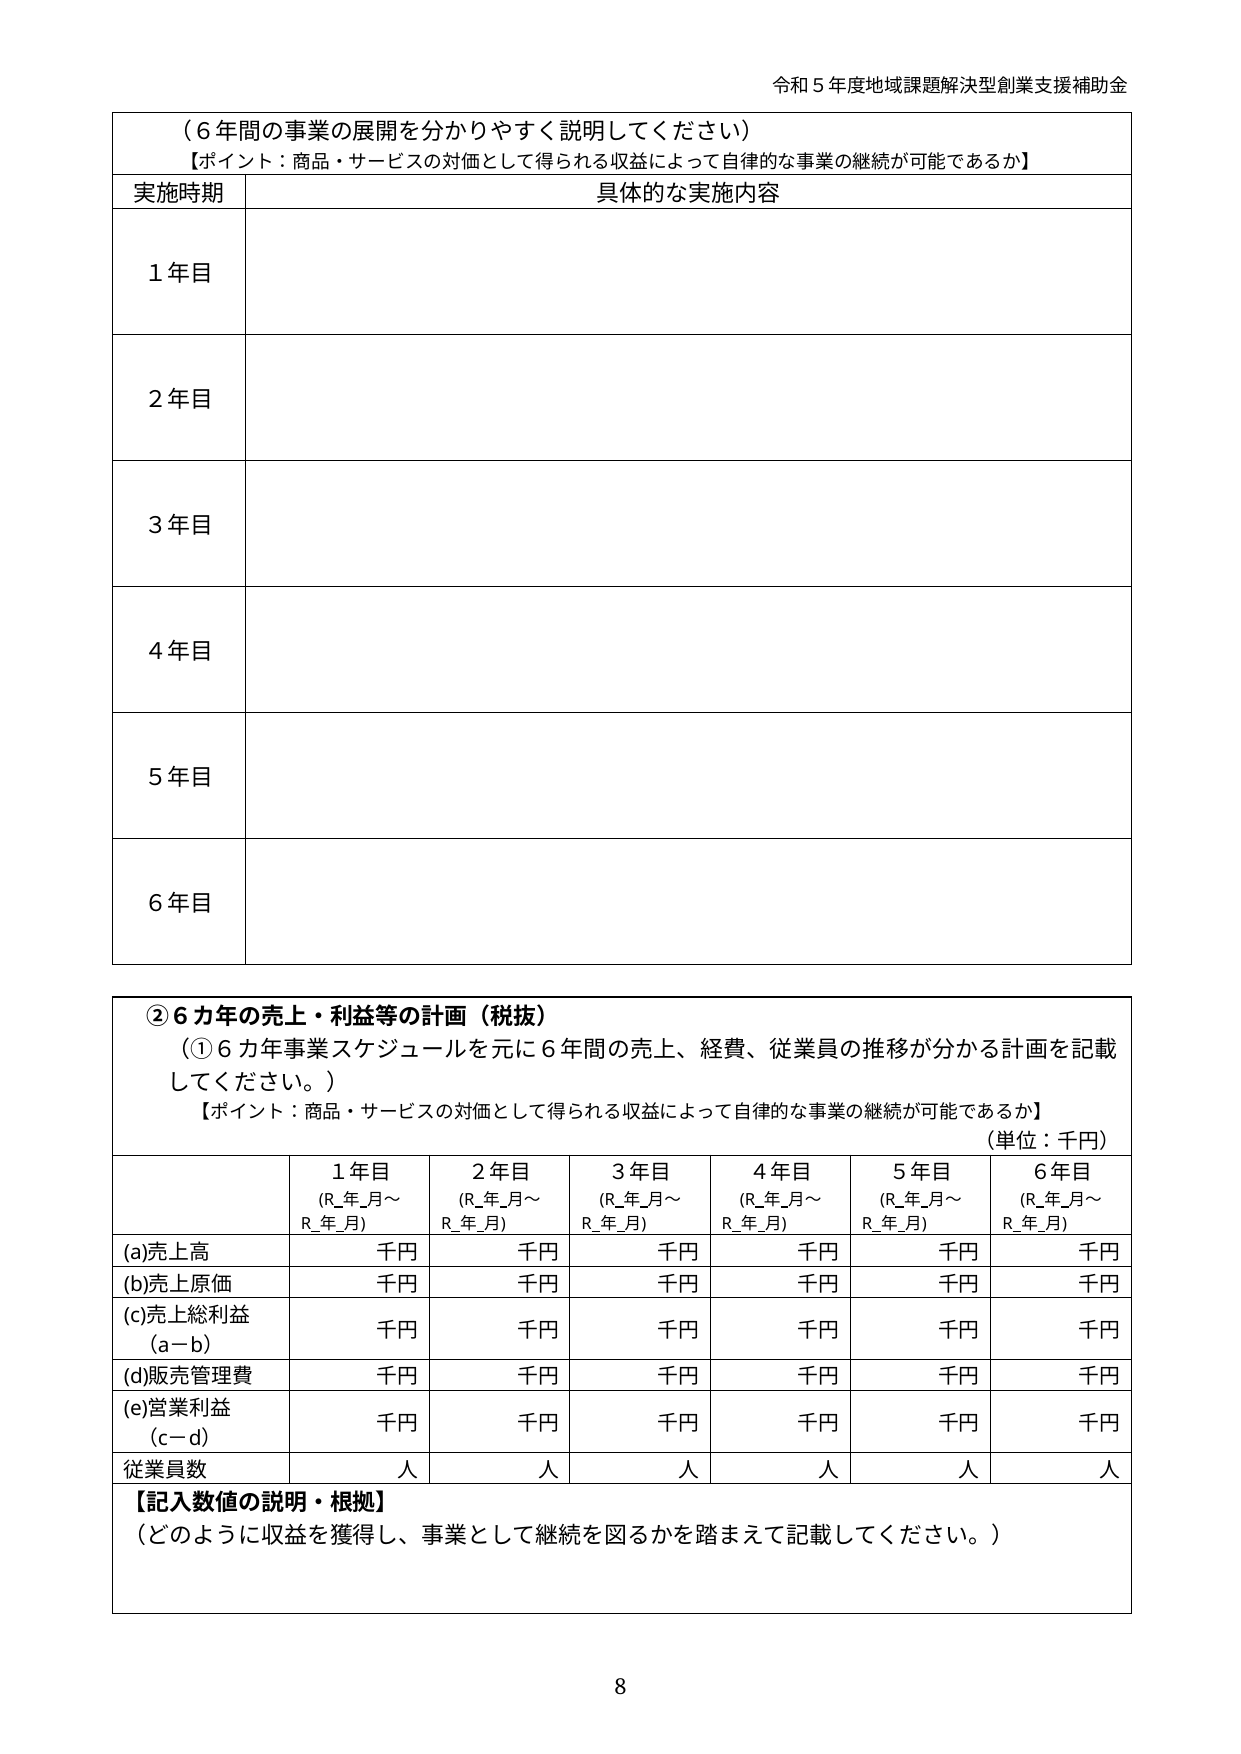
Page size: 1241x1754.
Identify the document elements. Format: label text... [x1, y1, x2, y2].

table_cell 千円 [430, 1235, 569, 1266]
table_cell [246, 209, 1131, 334]
table_cell 千円 [570, 1391, 710, 1452]
table_cell ３年目 [113, 461, 245, 586]
table_cell 千円 [991, 1360, 1131, 1390]
table_cell ４年目 (R 年 月～ R 年 月) [711, 1156, 850, 1234]
table_cell 千円 [711, 1391, 850, 1452]
table_cell [246, 461, 1131, 586]
table_cell １年目 (R 年 月～ R 年 月) [290, 1156, 429, 1234]
table_cell ５年目 [113, 713, 245, 838]
table_cell 千円 [711, 1267, 850, 1297]
table_cell 人 [570, 1453, 710, 1483]
table_cell 千円 [570, 1235, 710, 1266]
table_cell 千円 [711, 1360, 850, 1390]
table_cell 千円 [430, 1298, 569, 1359]
table_cell 千円 [290, 1298, 429, 1359]
table_cell 人 [851, 1453, 990, 1483]
table_cell ５年目 (R 年 月～ R 年 月) [851, 1156, 990, 1234]
table_cell 千円 [991, 1391, 1131, 1452]
table_cell ２年目 [113, 335, 245, 460]
table_cell [113, 1156, 289, 1234]
table_cell 千円 [290, 1391, 429, 1452]
table_cell 千円 [570, 1298, 710, 1359]
table_cell ４年目 [113, 587, 245, 712]
table_cell 千円 [290, 1360, 429, 1390]
table_cell 実施時期 [113, 175, 245, 208]
table_cell ２年目 (R 年 月～ R 年 月) [430, 1156, 569, 1234]
table_header ②６カ年の売上・利益等の計画（税抜） （①６カ年事業スケジュールを元に６年間の売上、経費、従業員の推移が分かる計画を記載してください。） 【ポイント：商品・サービスの対価として得られる収益によって自律的な事業の継続が可能であるか】 [113, 998, 1131, 1124]
table_cell 千円 [991, 1267, 1131, 1297]
table_cell 千円 [711, 1235, 850, 1266]
table_cell 千円 [991, 1235, 1131, 1266]
table_cell [246, 335, 1131, 460]
table_cell 千円 [290, 1267, 429, 1297]
table_cell 千円 [851, 1267, 990, 1297]
table_cell 千円 [851, 1298, 990, 1359]
table_cell (e)営業利益 （c－d） [113, 1391, 289, 1452]
table_cell 千円 [711, 1298, 850, 1359]
table_cell (c)売上総利益 （a－b） [113, 1298, 289, 1359]
table_cell 千円 [851, 1391, 990, 1452]
table_cell ３年目 (R 年 月～ R 年 月) [570, 1156, 710, 1234]
table_cell 人 [711, 1453, 850, 1483]
table_cell (b)売上原価 [113, 1267, 289, 1297]
table_cell 千円 [851, 1235, 990, 1266]
table_cell 従業員数 [113, 1453, 289, 1483]
table_cell 千円 [430, 1391, 569, 1452]
table_cell 千円 [430, 1360, 569, 1390]
table_cell 人 [991, 1453, 1131, 1483]
table_cell 千円 [430, 1267, 569, 1297]
table_cell 千円 [991, 1298, 1131, 1359]
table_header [113, 113, 1131, 174]
table_cell 具体的な実施内容 [246, 175, 1131, 208]
table_cell [246, 713, 1131, 838]
table_cell ６年目 [113, 839, 245, 964]
table_cell (a)売上高 [113, 1235, 289, 1266]
table_cell 千円 [851, 1360, 990, 1390]
table_cell [246, 839, 1131, 964]
table_cell 千円 [290, 1235, 429, 1266]
table_cell １年目 [113, 209, 245, 334]
table_cell (d)販売管理費 [113, 1360, 289, 1390]
table_cell [246, 587, 1131, 712]
table_cell ６年目 (R 年 月～ R 年 月) [991, 1156, 1131, 1234]
table_cell 千円 [570, 1360, 710, 1390]
table_cell 人 [290, 1453, 429, 1483]
table_cell （単位：千円） [113, 1124, 1131, 1154]
table_cell 千円 [570, 1267, 710, 1297]
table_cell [113, 1484, 1131, 1613]
table_cell 人 [430, 1453, 569, 1483]
